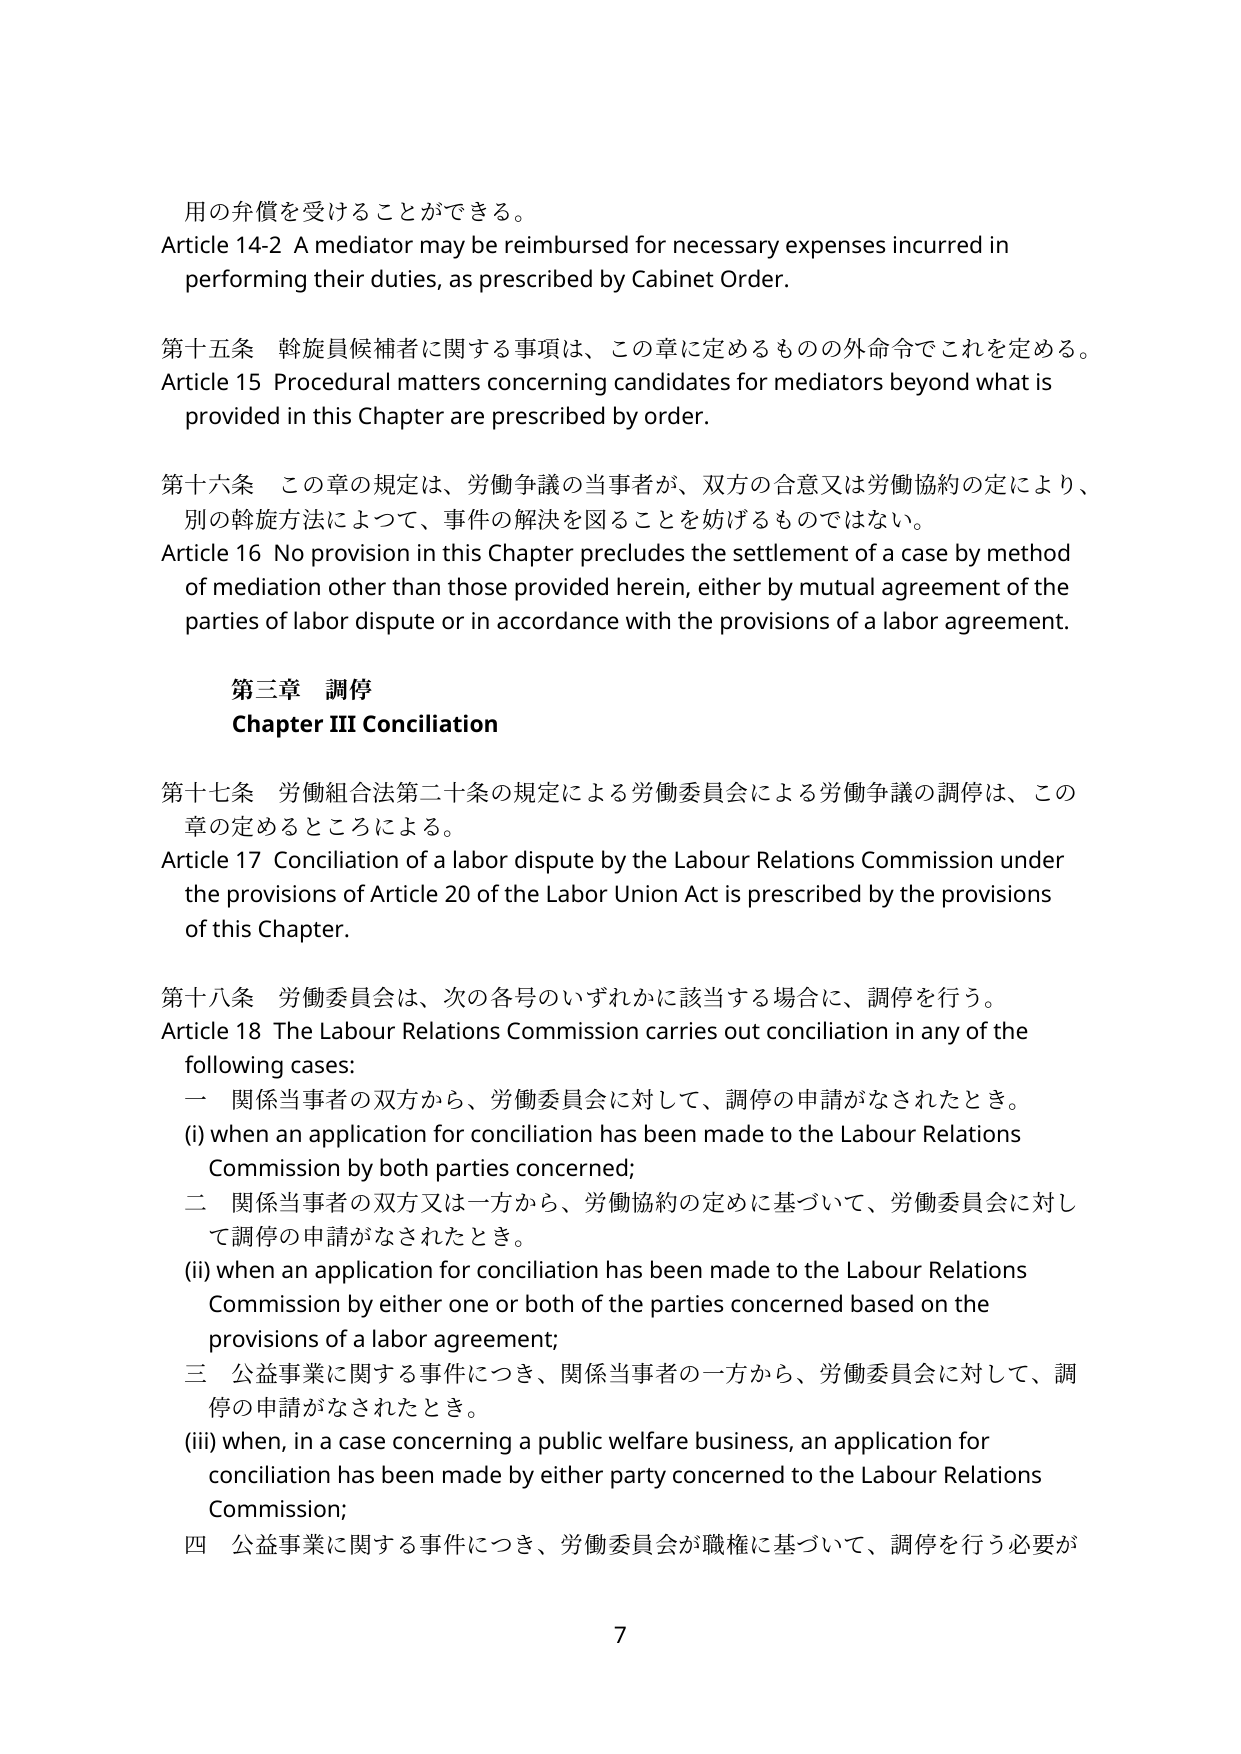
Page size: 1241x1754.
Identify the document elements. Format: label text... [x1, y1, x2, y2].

text Chapter III Conciliation [230, 706, 1079, 740]
text (i) when an application for conciliation has been made to the Labour Relations Commission by both parties concerned; [184, 1116, 1079, 1184]
text Article 18 The Labour Relations Commission carries out conciliation in any of the following cases: [161, 1014, 1079, 1082]
text 二 関係当事者の双方又は一方から、労働協約の定めに基づいて、労働委員会に対して調停の申請がなされたとき。 [184, 1184, 1079, 1253]
text 第十六条 この章の規定は、労働争議の当事者が、双方の合意又は労働協約の定により、別の斡旋方法によつて、事件の解決を図ることを妨げるものではない。 [161, 467, 1079, 535]
text Article 16 No provision in this Chapter precludes the settlement of a case by method of mediation other than those provided herein, either by mutual agreement of the parties of labor dispute or in accordance with the provisions of a labor agreement. [161, 535, 1079, 638]
text (iii) when, in a case concerning a public welfare business, an application for conciliation has been made by either party concerned to the Labour Relations Commission; [184, 1424, 1079, 1526]
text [161, 194, 1079, 228]
text (ii) when an application for conciliation has been made to the Labour Relations Commission by either one or both of the parties concerned based on the provisions of a labor agreement; [184, 1253, 1079, 1355]
text Article 17 Conciliation of a labor dispute by the Labour Relations Commission under the provisions of Article 20 of the Labor Union Act is prescribed by the provisions of this Chapter. [161, 843, 1079, 945]
text 第十七条 労働組合法第二十条の規定による労働委員会による労働争議の調停は、この章の定めるところによる。 [161, 774, 1079, 843]
text 第十八条 労働委員会は、次の各号のいずれかに該当する場合に、調停を行う。 [161, 979, 1079, 1014]
text 第十五条 斡旋員候補者に関する事項は、この章に定めるものの外命令でこれを定める。 [161, 330, 1079, 364]
text 一 関係当事者の双方から、労働委員会に対して、調停の申請がなされたとき。 [184, 1082, 1079, 1116]
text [184, 1526, 1079, 1560]
text 第三章 調停 [230, 672, 1079, 706]
text Article 15 Procedural matters concerning candidates for mediators beyond what is provided in this Chapter are prescribed by order. [161, 364, 1079, 433]
text 三 公益事業に関する事件につき、関係当事者の一方から、労働委員会に対して、調停の申請がなされたとき。 [184, 1355, 1079, 1424]
text Article 14-2 A mediator may be reimbursed for necessary expenses incurred in performing their duties, as prescribed by Cabinet Order. [161, 228, 1079, 296]
